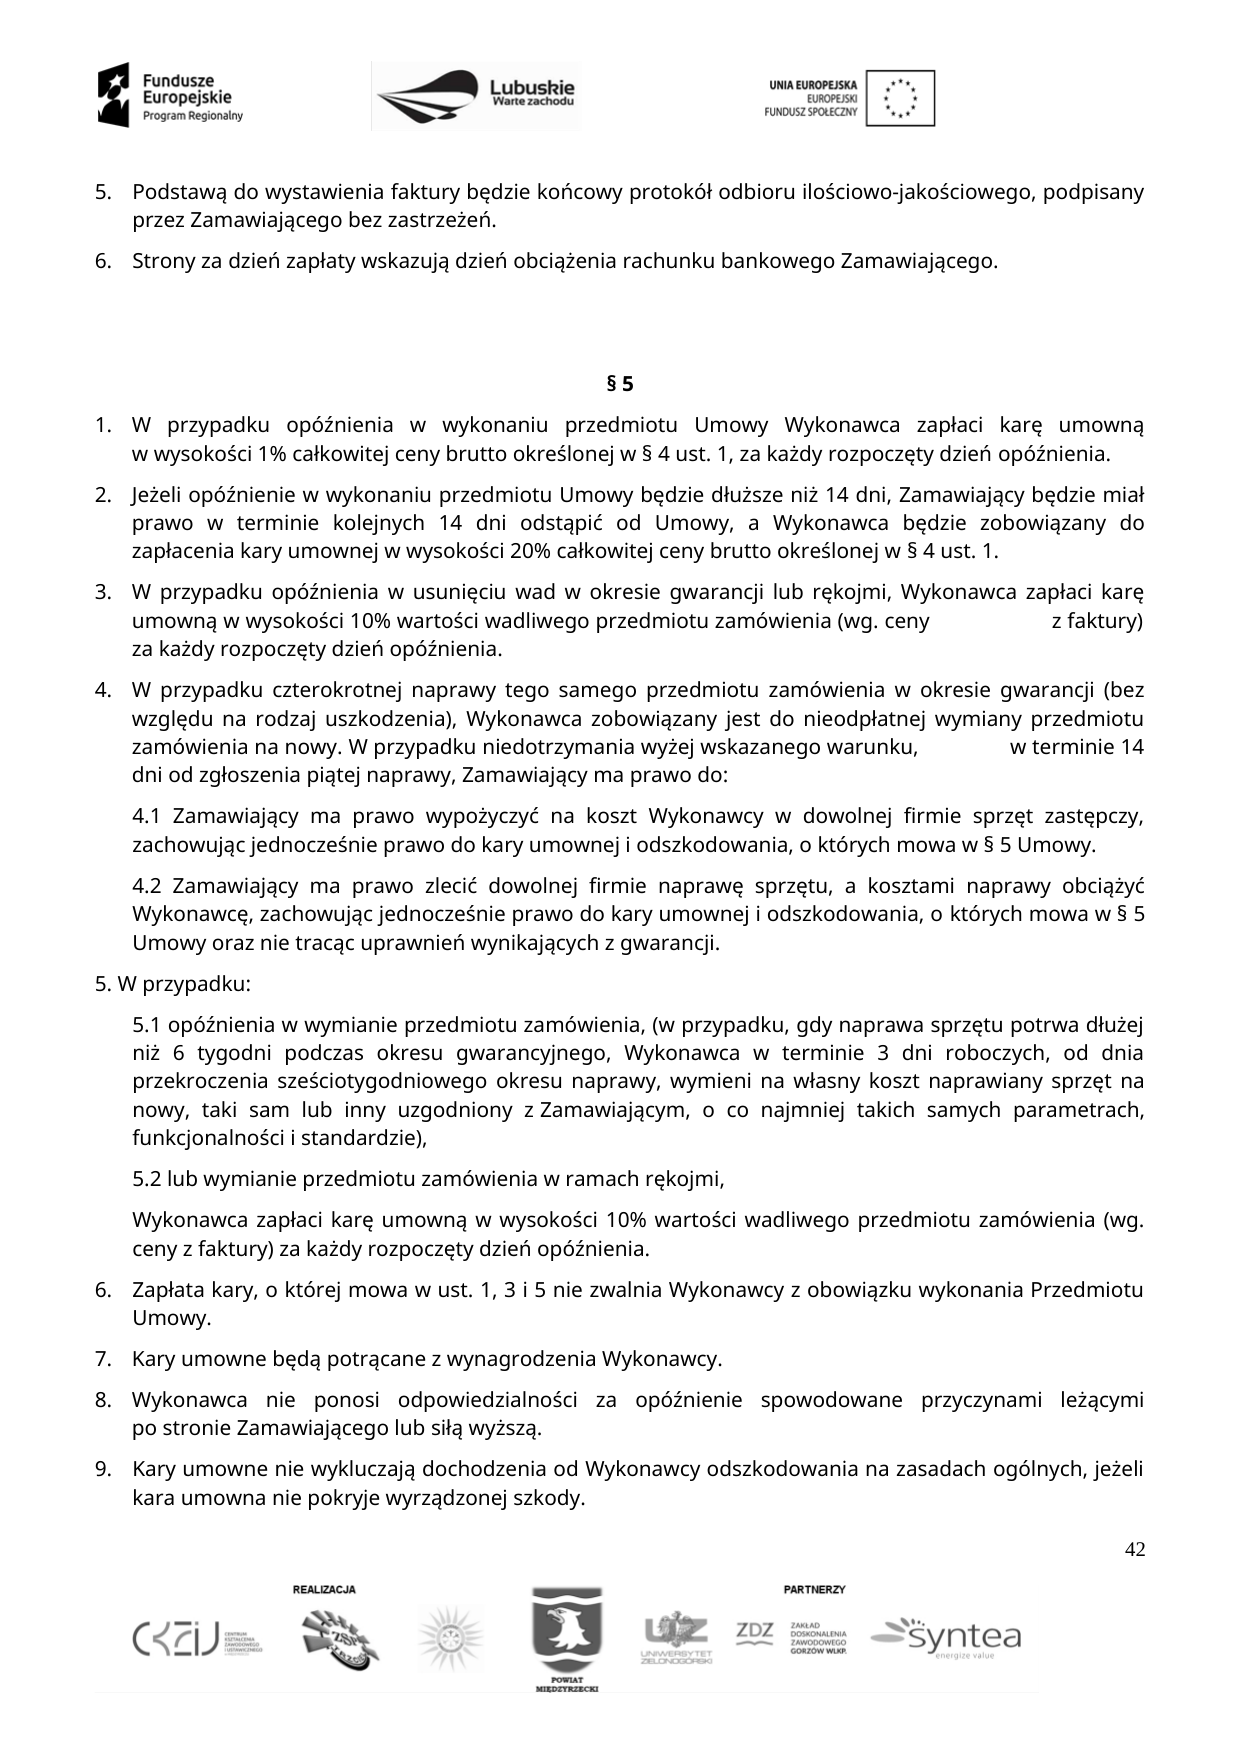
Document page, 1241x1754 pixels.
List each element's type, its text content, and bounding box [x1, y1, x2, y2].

text Wykonawca zapłaci karę umowną w wysokości 10% wartości wadliwego przedmiotu zamówienia (wg. ceny z faktury) za każdy rozpoczęty dzień opóźnienia. [132, 1205, 1146, 1262]
picture [94, 59, 944, 131]
list Wykonawca nie ponosi odpowiedzialności za opóźnienie spowodowane przyczynami leżącymi po stronie Zamawiającego lub siłą wyższą. [94, 1385, 1146, 1442]
text 5.2 lub wymianie przedmiotu zamówienia w ramach rękojmi, [132, 1164, 1146, 1193]
list W przypadku opóźnienia w usunięciu wad w okresie gwarancji lub rękojmi, Wykonawca zapłaci karę umowną w wysokości 10% wartości wadliwego przedmiotu zamówienia (wg. ceny z faktury) za każdy rozpoczęty dzień opóźnienia. [94, 577, 1146, 663]
picture [94, 1585, 1040, 1695]
list Kary umowne będą potrącane z wynagrodzenia Wykonawcy. [94, 1344, 1146, 1372]
list Jeżeli opóźnienie w wykonaniu przedmiotu Umowy będzie dłuższe niż 14 dni, Zamawiający będzie miał prawo w terminie kolejnych 14 dni odstąpić od Umowy, a Wykonawca będzie zobowiązany do zapłacenia kary umownej w wysokości 20% całkowitej ceny brutto określonej w § 4 ust. 1. [94, 480, 1146, 565]
list W przypadku czterokrotnej naprawy tego samego przedmiotu zamówienia w okresie gwarancji (bez względu na rodzaj uszkodzenia), Wykonawca zobowiązany jest do nieodpłatnej wymiany przedmiotu zamówienia na nowy. W przypadku niedotrzymania wyżej wskazanego warunku, w terminie 14 dni od zgłoszenia piątej naprawy, Zamawiający ma prawo do: [94, 675, 1146, 789]
list Strony za dzień zapłaty wskazują dzień obciążenia rachunku bankowego Zamawiającego. [94, 247, 1146, 275]
list Kary umowne nie wykluczają dochodzenia od Wykonawcy odszkodowania na zasadach ogólnych, jeżeli kara umowna nie pokryje wyrządzonej szkody. [94, 1454, 1146, 1511]
list Zapłata kary, o której mowa w ust. 1, 3 i 5 nie zwalnia Wykonawcy z obowiązku wykonania Przedmiotu Umowy. [94, 1275, 1146, 1332]
list Podstawą do wystawienia faktury będzie końcowy protokół odbioru ilościowo-jakościowego, podpisany przez Zamawiającego bez zastrzeżeń. [94, 177, 1146, 234]
text 5.1 opóźnienia w wymianie przedmiotu zamówienia, (w przypadku, gdy naprawa sprzętu potrwa dłużej niż 6 tygodni podczas okresu gwarancyjnego, Wykonawca w terminie 3 dni roboczych, od dnia przekroczenia sześciotygodniowego okresu naprawy, wymieni na własny koszt naprawiany sprzęt na nowy, taki sam lub inny uzgodniony z Zamawiającym, o co najmniej takich samych parametrach, funkcjonalności i standardzie), [132, 1010, 1146, 1152]
text 4.2 Zamawiający ma prawo zlecić dowolnej firmie naprawę sprzętu, a kosztami naprawy obciążyć Wykonawcę, zachowując jednocześnie prawo do kary umownej i odszkodowania, o których mowa w § 5 Umowy oraz nie tracąc uprawnień wynikających z gwarancji. [132, 871, 1146, 956]
text 5. W przypadku: [94, 969, 1146, 997]
text § 5 [94, 369, 1146, 398]
list W przypadku opóźnienia w wykonaniu przedmiotu Umowy Wykonawca zapłaci karę umowną w wysokości 1% całkowitej ceny brutto określonej w § 4 ust. 1, za każdy rozpoczęty dzień opóźnienia. [94, 410, 1146, 467]
text 4.1 Zamawiający ma prawo wypożyczyć na koszt Wykonawcy w dowolnej firmie sprzęt zastępczy, zachowując jednocześnie prawo do kary umownej i odszkodowania, o których mowa w § 5 Umowy. [132, 802, 1146, 858]
